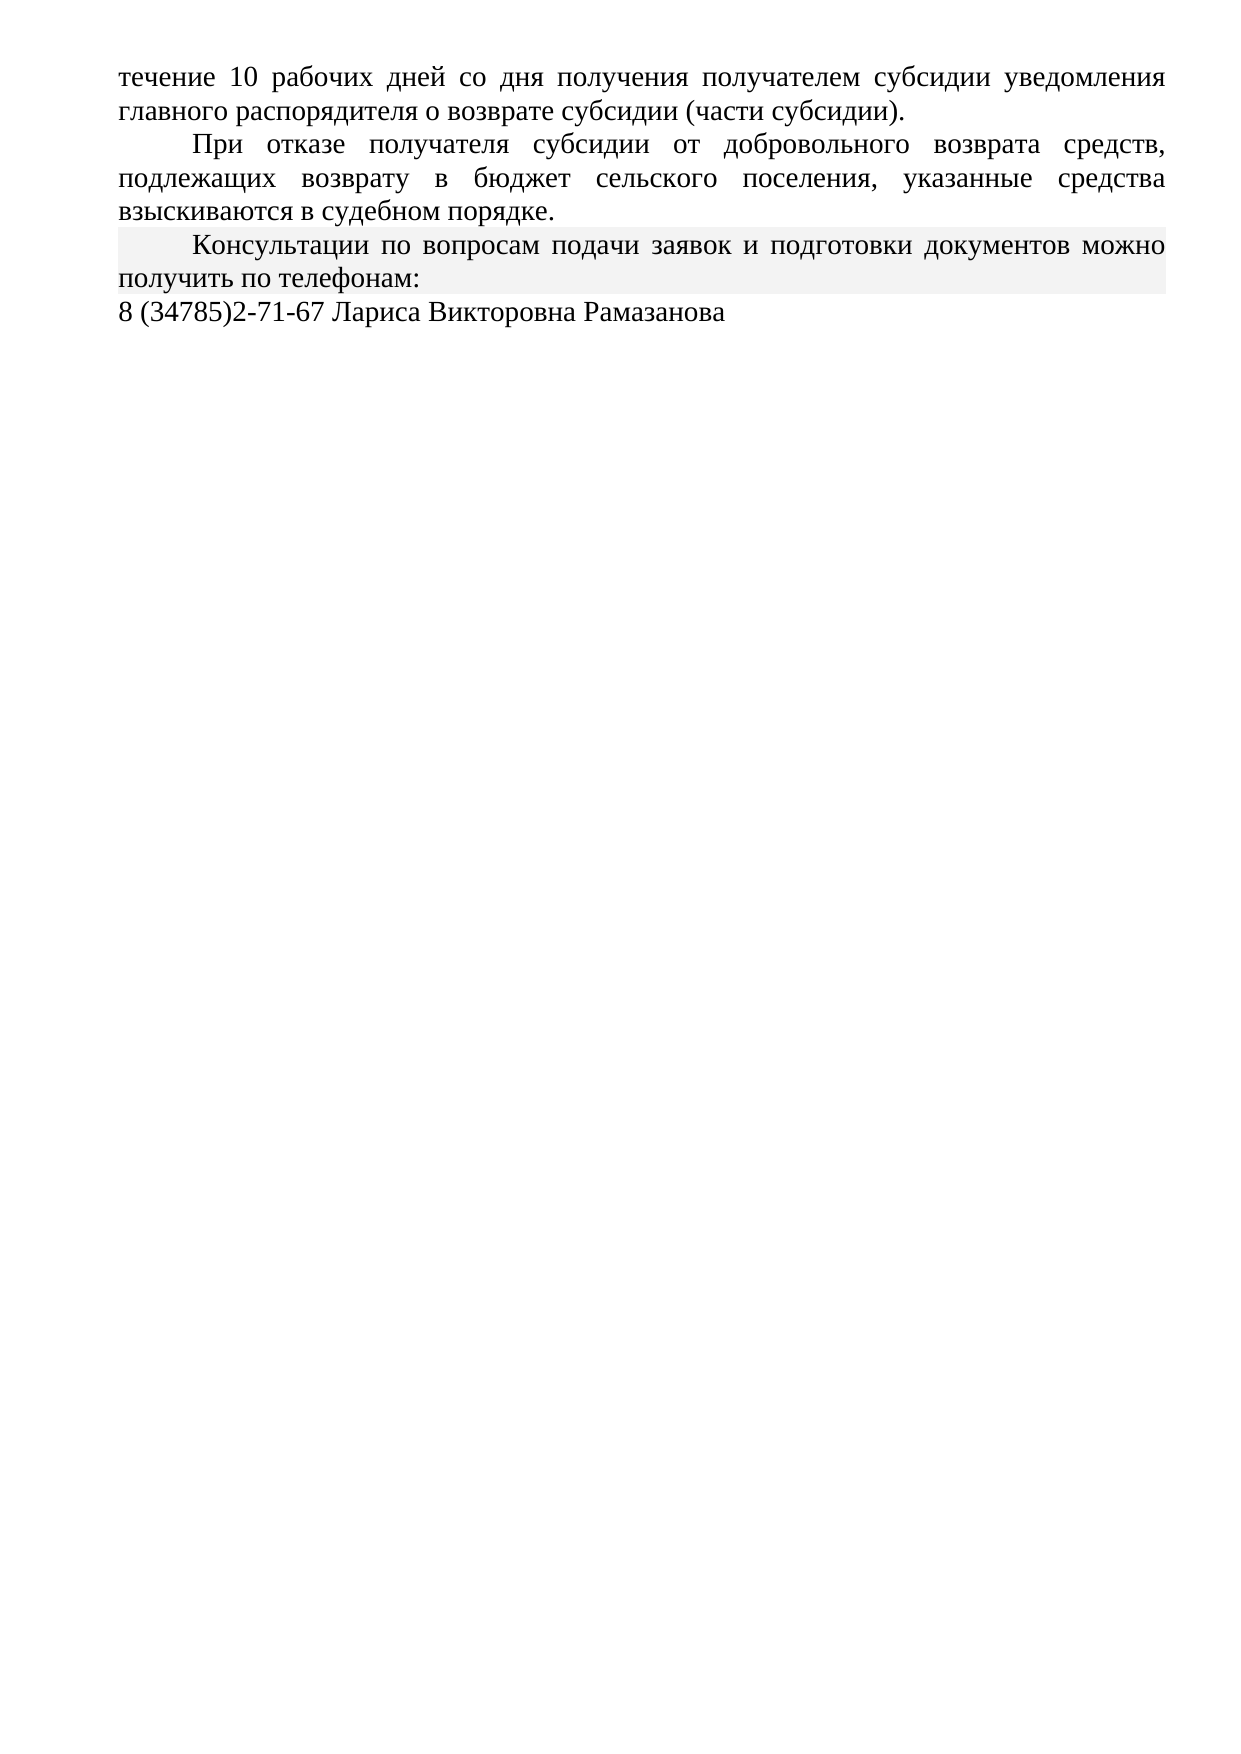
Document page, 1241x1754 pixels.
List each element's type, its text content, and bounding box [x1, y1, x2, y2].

text 8 (34785)2-71-67 Лариса Викторовна Рамазанова [118, 294, 1166, 327]
text При отказе получателя субсидии от добровольного возврата средств, подлежащих возврату в бюджет сельского поселения, указанные средства взыскиваются в судебном порядке. [118, 126, 1166, 227]
text Консультации по вопросам подачи заявок и подготовки документов можно получить по телефонам: [118, 227, 1166, 294]
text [118, 59, 1166, 126]
